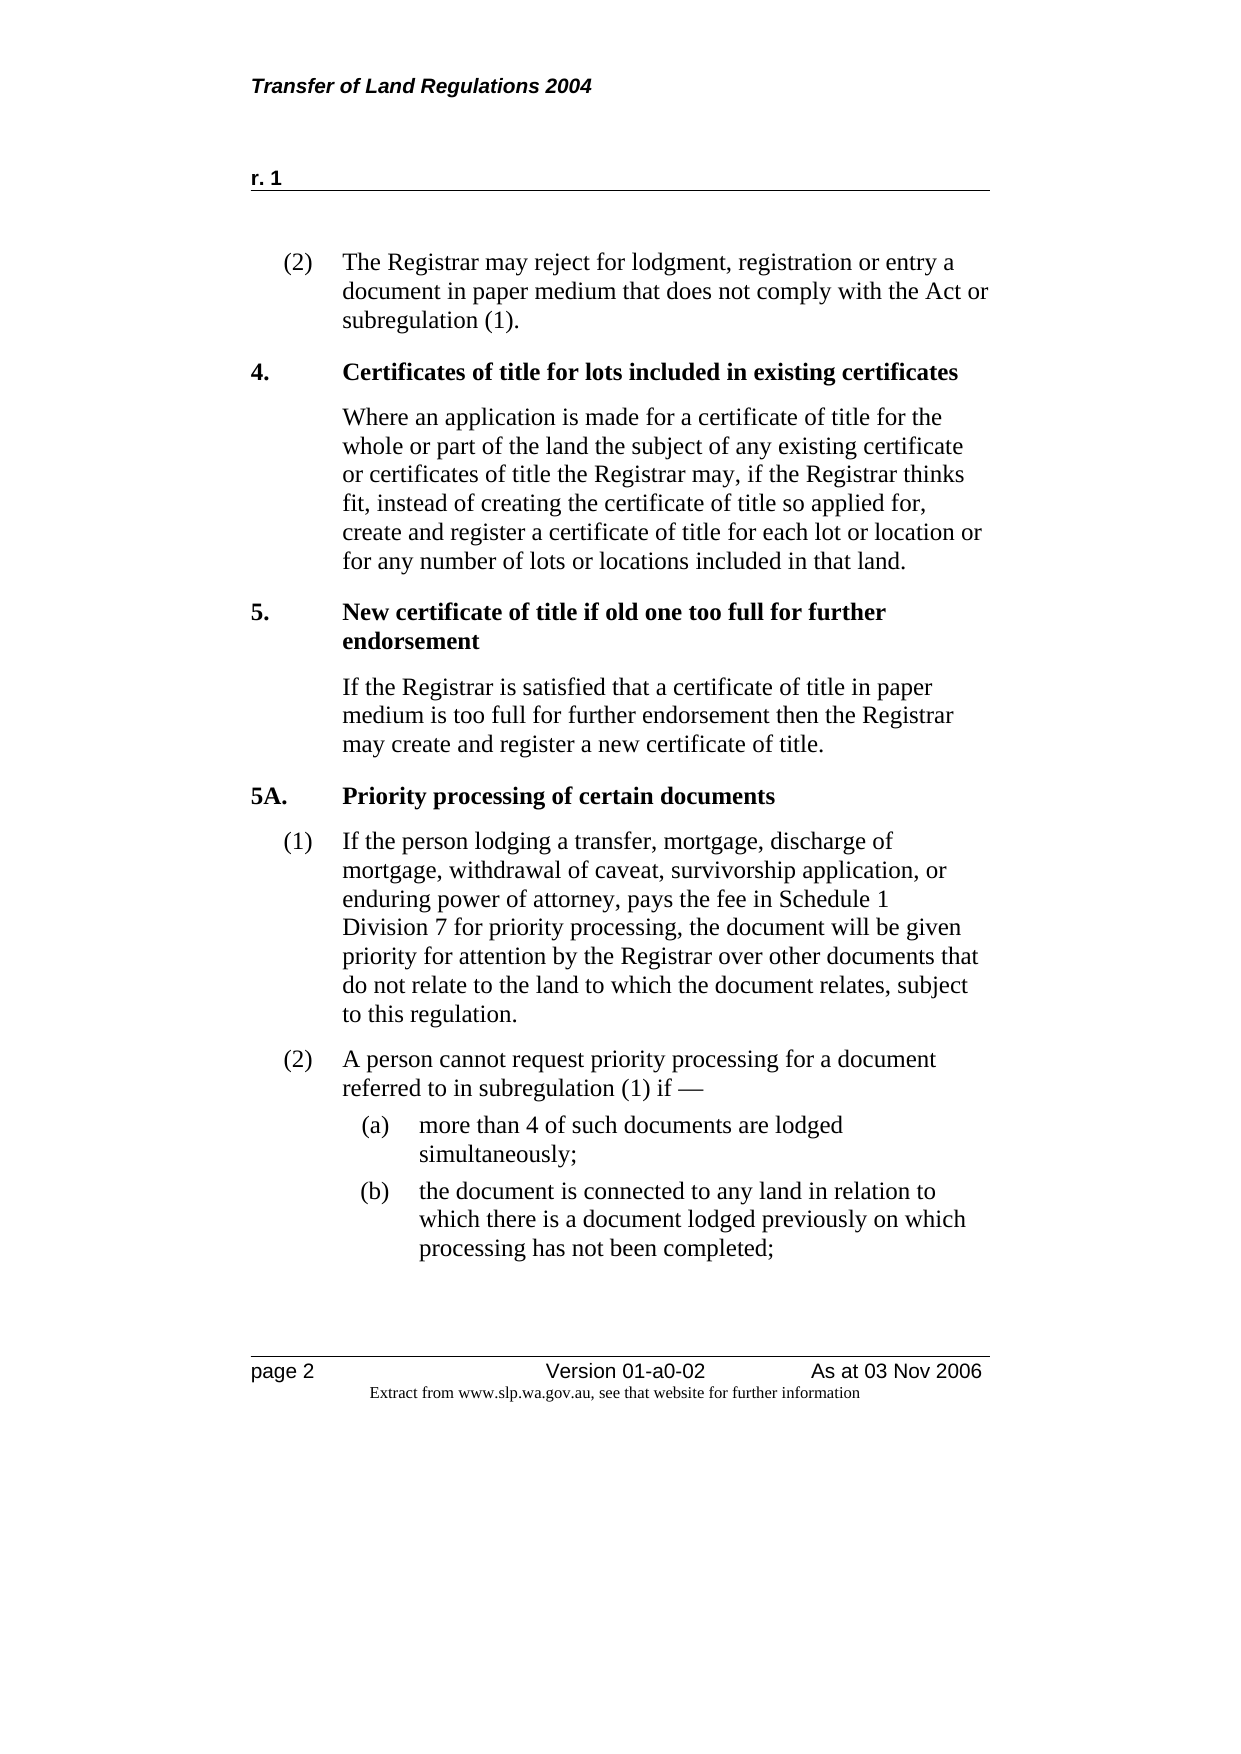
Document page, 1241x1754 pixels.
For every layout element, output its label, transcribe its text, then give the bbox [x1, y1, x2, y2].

text (2) A person cannot request priority processing for a document referred to in subregulation (1) if — [251, 1044, 990, 1102]
subtitle 4. Certificates of title for lots included in existing certificates [251, 357, 990, 385]
subtitle 5A. Priority processing of certain documents [251, 781, 990, 809]
text Where an application is made for a certificate of title for the whole or part of the land the subject of any existing certificate or certificates of title the Registrar may, if the Registrar thinks fit, instead of creating the certificate of title so applied for, create and register a certificate of title for each lot or location or for any number of lots or locations included in that land. [251, 402, 990, 574]
subtitle 5. New certificate of title if old one too full for further endorsement [251, 597, 990, 655]
text If the Registrar is satisfied that a certificate of title in paper medium is too full for further endorsement then the Registrar may create and register a new certificate of title. [251, 672, 990, 758]
text (b) the document is connected to any land in relation to which there is a document lodged previously on which processing has not been completed; [251, 1176, 990, 1262]
text (a) more than 4 of such documents are lodged simultaneously; [251, 1110, 990, 1167]
text (2) The Registrar may reject for lodgment, registration or entry a document in paper medium that does not comply with the Act or subregulation (1). [251, 247, 990, 334]
text (1) If the person lodging a transfer, mortgage, discharge of mortgage, withdrawal of caveat, survivorship application, or enduring power of attorney, pays the fee in Schedule 1 Division 7 for priority processing, the document will be given priority for attention by the Registrar over other documents that do not relate to the land to which the document relates, subject to this regulation. [251, 826, 990, 1027]
